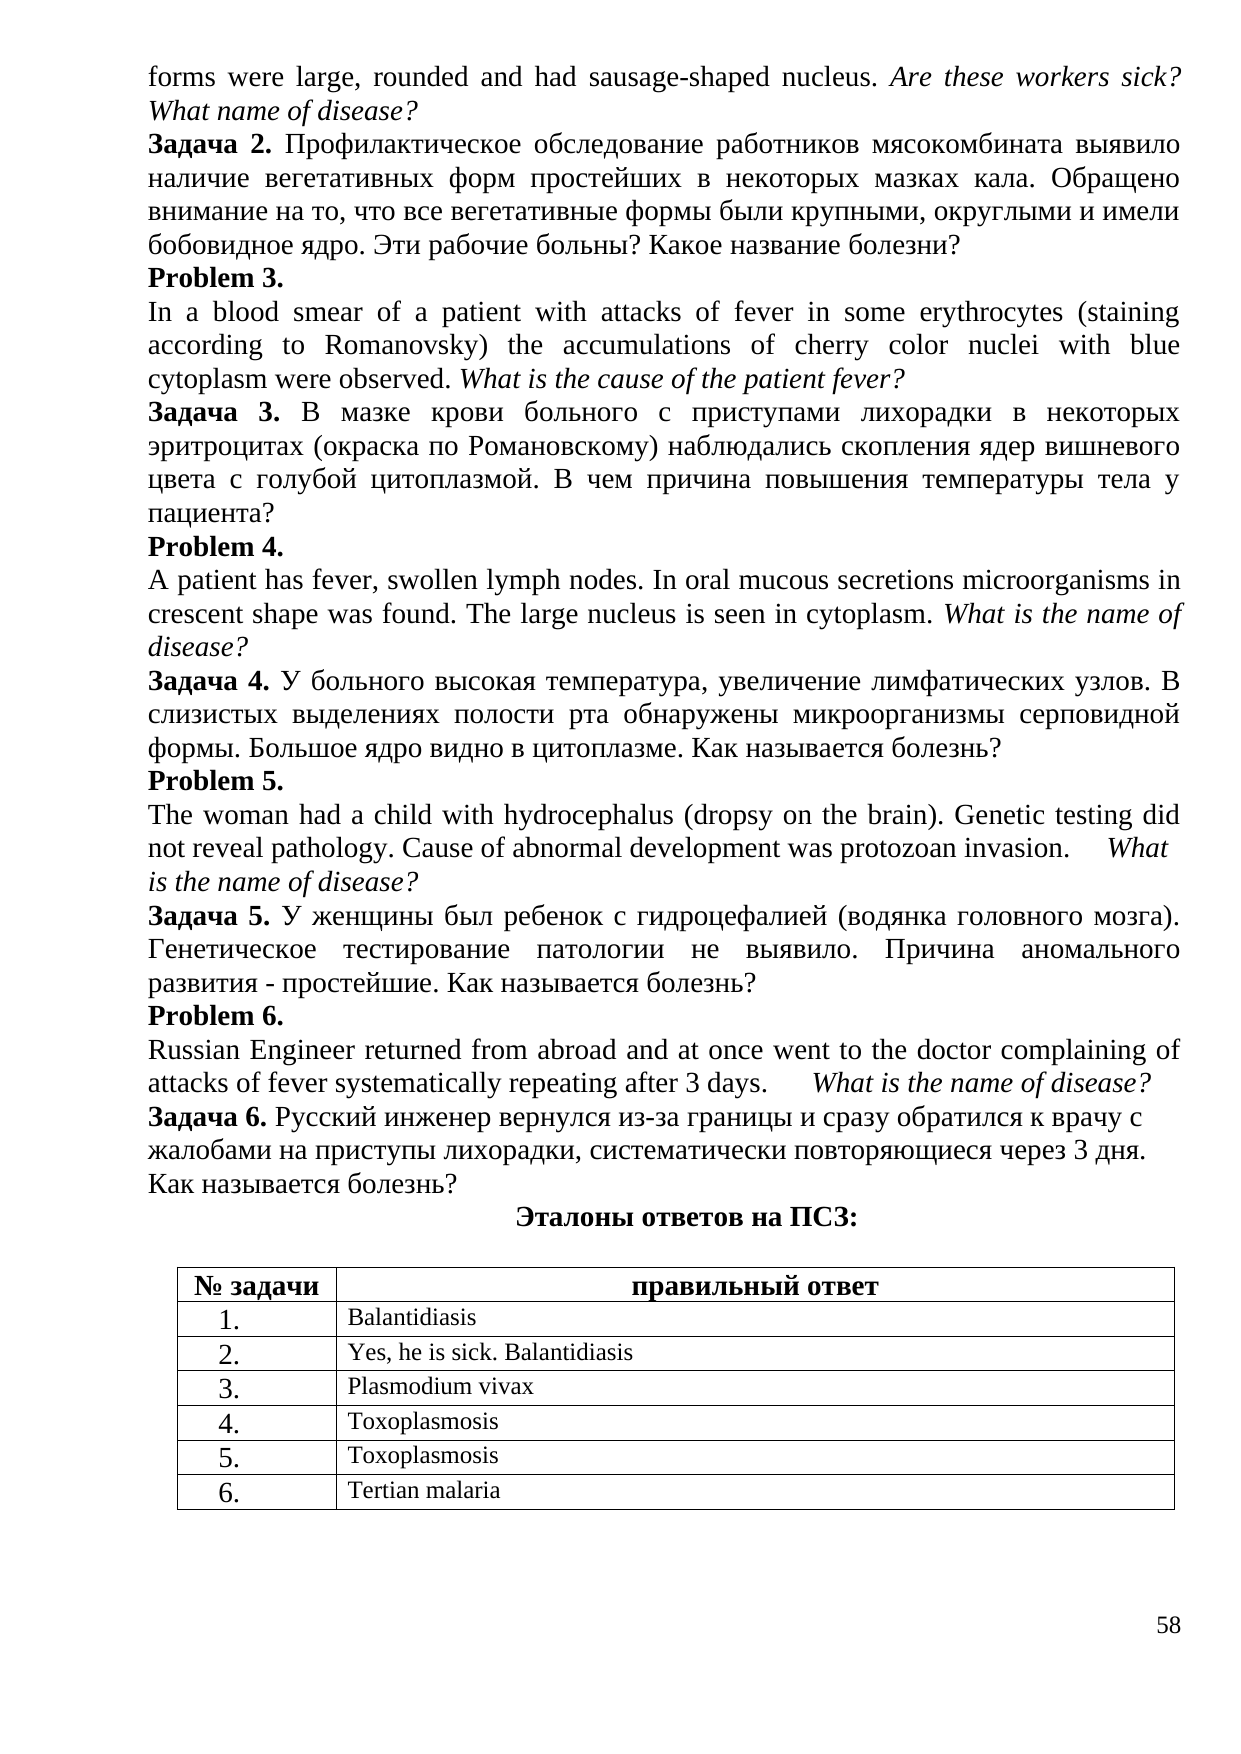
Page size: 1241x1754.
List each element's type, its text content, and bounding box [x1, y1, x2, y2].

text Задача 4. У больного высокая температура, увеличение лимфатических узлов. В слизистых выделениях полости рта обнаружены микроорганизмы серповидной формы. Большое ядро видно в цитоплазме. Как называется болезнь? [148, 663, 1181, 763]
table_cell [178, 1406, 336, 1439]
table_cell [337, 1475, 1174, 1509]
text Задача 5. У женщины был ребенок с гидроцефалией (водянка головного мозга). Генетическое тестирование патологии не выявило. Причина аномального развития - простейшие. Как называется болезнь? [148, 898, 1181, 998]
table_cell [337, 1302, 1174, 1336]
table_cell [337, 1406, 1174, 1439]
text Problem 6. [148, 998, 1181, 1032]
text Problem 4. [148, 529, 1181, 562]
text Задача 6. Русский инженер вернулся из-за границы и сразу обратился к врачу с жалобами на приступы лихорадки, систематически повторяющиеся через 3 дня. Как называется болезнь? [148, 1099, 1181, 1199]
text In a blood smear of a patient with attacks of fever in some erythrocytes (staining according to Romanovsky) the accumulations of cherry color nuclei with blue cytoplasm were observed. What is the cause of the patient fever? [148, 294, 1181, 394]
text Задача 3. В мазке крови больного с приступами лихорадки в некоторых эритроцитах (окраска по Романовскому) наблюдались скопления ядер вишневого цвета с голубой цитоплазмой. В чем причина повышения температуры тела у пациента? [148, 394, 1181, 529]
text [148, 59, 1181, 126]
text A patient has fever, swollen lymph nodes. In oral mucous secretions microorganisms in crescent shape was found. The large nucleus is seen in cytoplasm. What is the name of disease? [148, 562, 1181, 663]
text The woman had a child with hydrocephalus (dropsy on the brain). Genetic testing did not reveal pathology. Cause of abnormal development was protozoan invasion. What is the name of disease? [148, 797, 1181, 898]
text Russian Engineer returned from abroad and at once went to the doctor complaining of attacks of fever systematically repeating after 3 days. What is the name of disease? [148, 1032, 1181, 1099]
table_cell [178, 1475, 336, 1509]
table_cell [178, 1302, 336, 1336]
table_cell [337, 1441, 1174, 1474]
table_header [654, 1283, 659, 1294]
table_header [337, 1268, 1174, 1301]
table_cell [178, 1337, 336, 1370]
text Эталоны ответов на ПСЗ: [192, 1199, 1181, 1233]
text Problem 5. [148, 763, 1181, 797]
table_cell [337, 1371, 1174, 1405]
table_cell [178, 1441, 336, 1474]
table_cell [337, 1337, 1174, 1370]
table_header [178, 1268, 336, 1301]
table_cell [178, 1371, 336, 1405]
text Задача 2. Профилактическое обследование работников мясокомбината выявило наличие вегетативных форм простейших в некоторых мазках кала. Обращено внимание на то, что все вегетативные формы были крупными, округлыми и имели бобовидное ядро. Эти рабочие больны? Какое название болезни? [148, 126, 1181, 260]
text Problem 3. [148, 260, 1181, 294]
